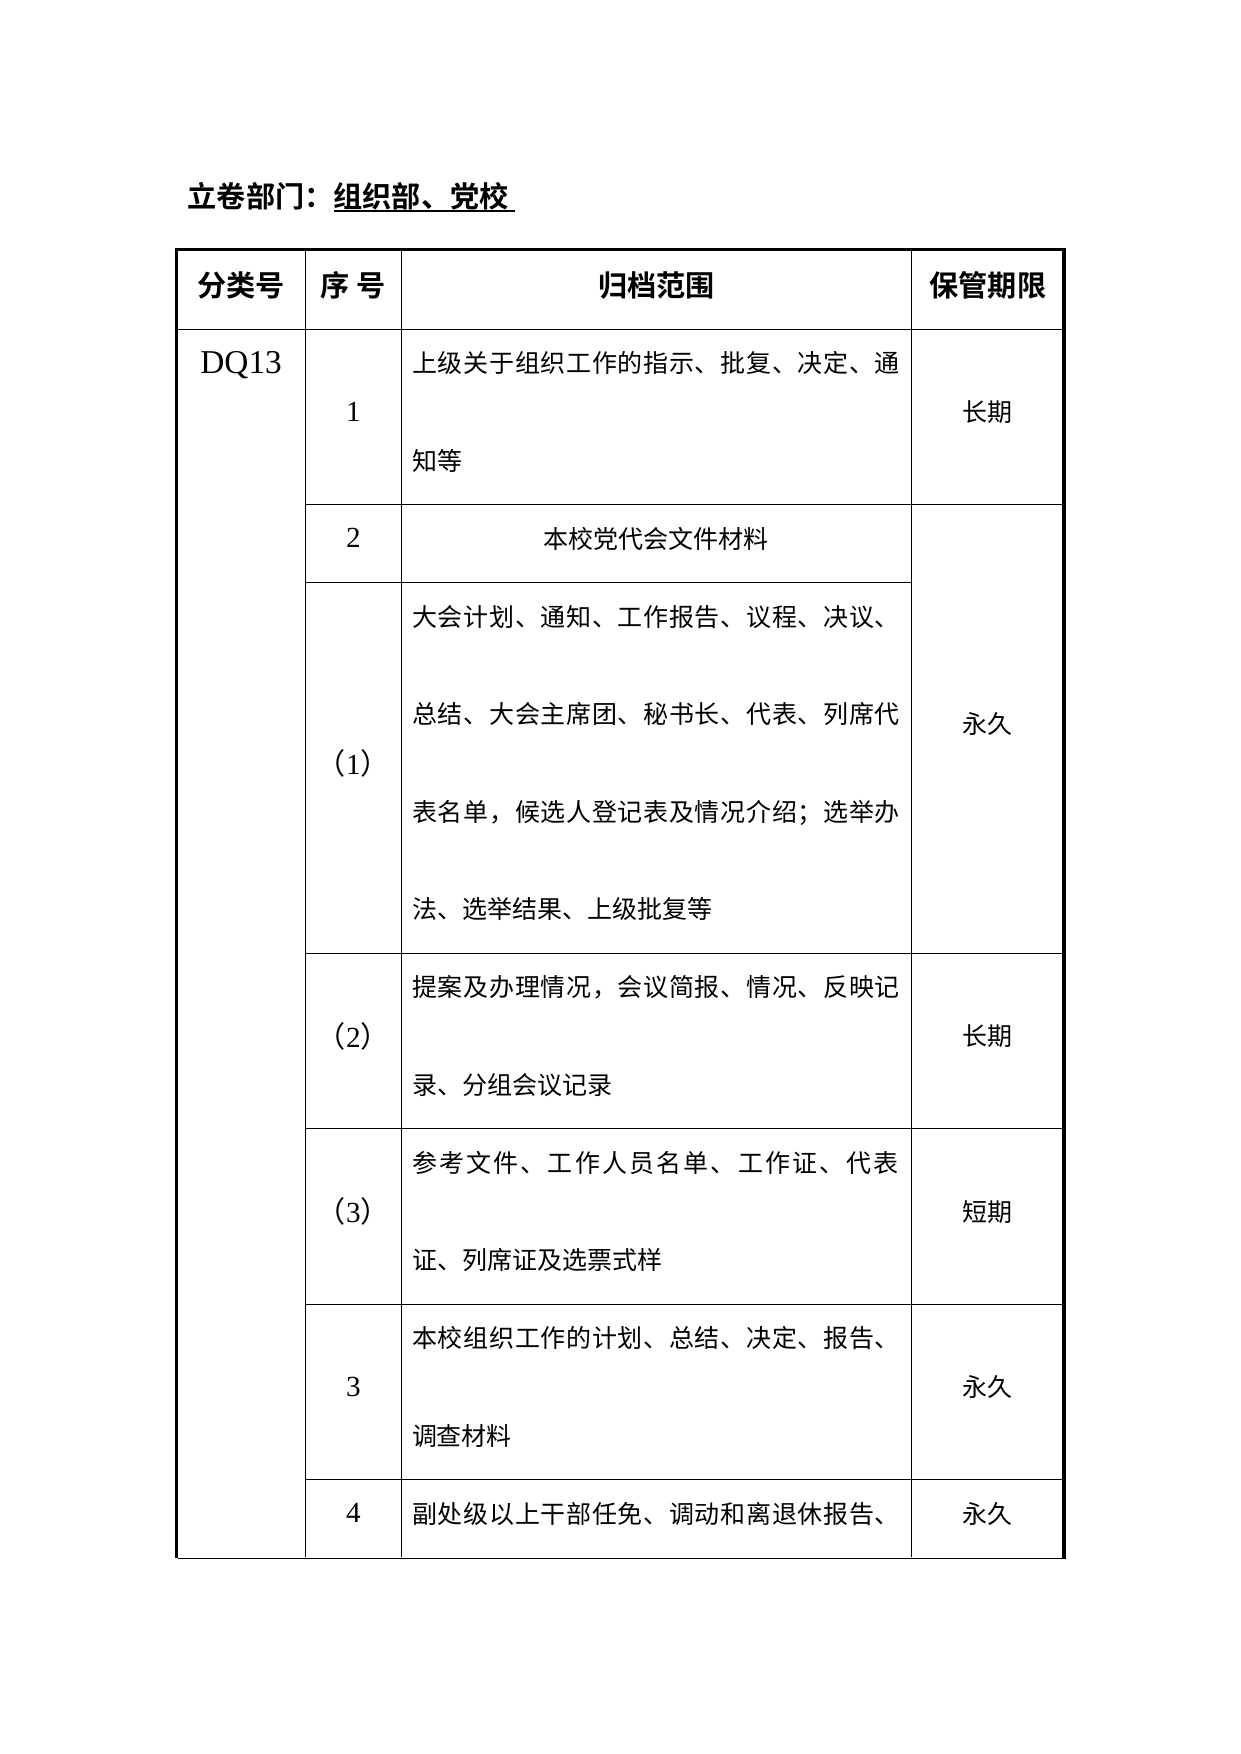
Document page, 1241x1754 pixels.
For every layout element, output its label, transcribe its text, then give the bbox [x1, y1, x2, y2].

table_cell 本校组织工作的计划、总结、决定、报告、调查材料 [402, 1305, 911, 1479]
table_cell 长期 [912, 954, 1062, 1128]
table_cell （3） [306, 1129, 401, 1304]
table_cell 3 [306, 1305, 401, 1479]
table_cell 参考文件、工作人员名单、工作证、代表证、列席证及选票式样 [402, 1129, 911, 1304]
table_header 分类号 [178, 251, 305, 329]
table_cell 本校党代会文件材料 [402, 505, 911, 582]
table_header 归档范围 [402, 251, 911, 329]
table_cell 永久 [912, 1305, 1062, 1479]
table_header 保管期限 [912, 251, 1062, 329]
table_cell 永久 [912, 505, 1062, 953]
table_cell 永久 [912, 1480, 1062, 1557]
table_cell 4 [306, 1480, 401, 1557]
text 立卷部门：组织部、党校 [187, 162, 1053, 227]
table_cell （2） [306, 954, 401, 1128]
table_cell 长期 [912, 330, 1062, 504]
table_cell 上级关于组织工作的指示、批复、决定、通知等 [402, 330, 911, 504]
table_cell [402, 1480, 911, 1557]
table_cell DQ13 [178, 330, 305, 1557]
table_cell 提案及办理情况，会议简报、情况、反映记录、分组会议记录 [402, 954, 911, 1128]
table_cell 大会计划、通知、工作报告、议程、决议、总结、大会主席团、秘书长、代表、列席代表名单，候选人登记表及情况介绍；选举办法、选举结果、上级批复等 [402, 583, 911, 953]
table_cell 1 [306, 330, 401, 504]
table_header 序 号 [306, 251, 401, 329]
table_cell 短期 [912, 1129, 1062, 1304]
table_cell 2 [306, 505, 401, 582]
table_cell （1） [306, 583, 401, 953]
